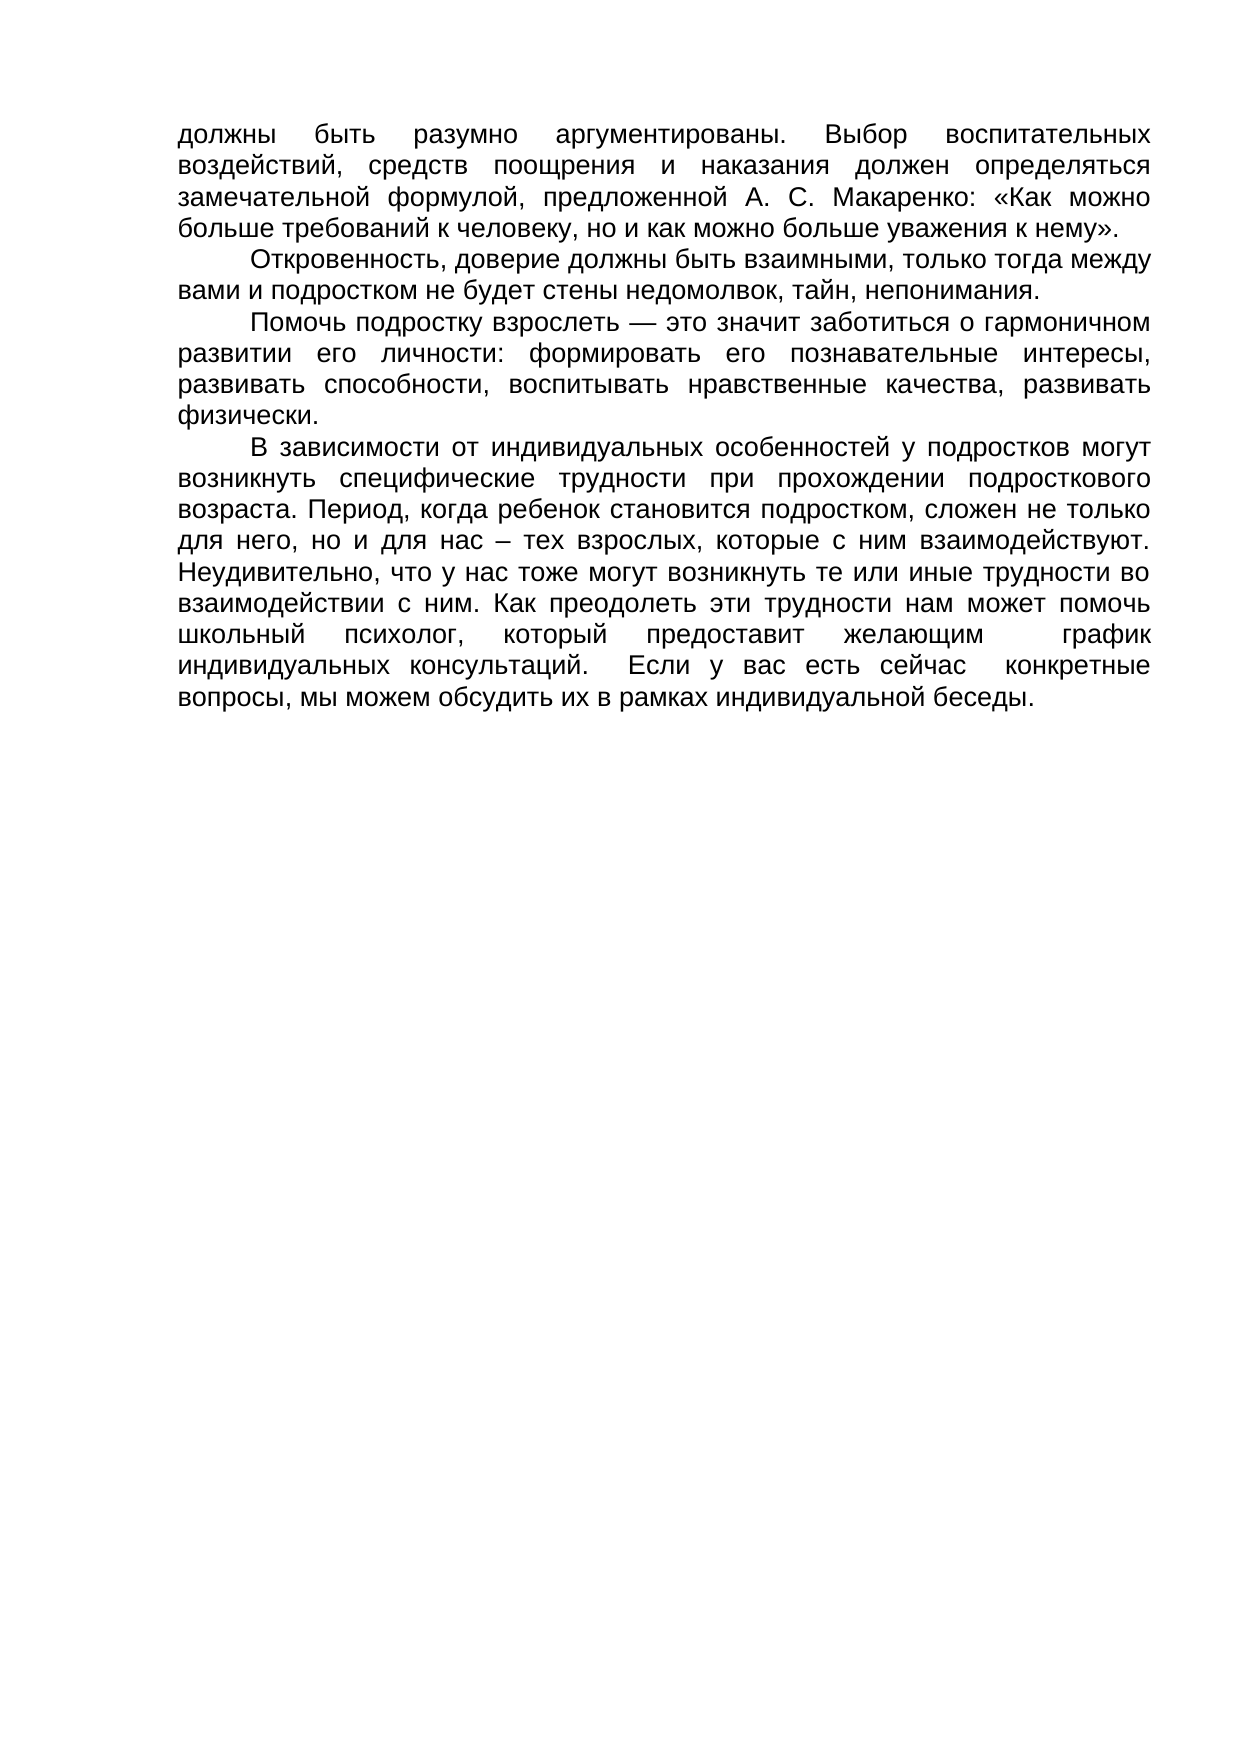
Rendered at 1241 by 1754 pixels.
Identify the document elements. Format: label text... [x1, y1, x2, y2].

text В зависимости от индивидуальных особенностей у подростков могут возникнуть специфические трудности при прохождении подросткового возраста. Период, когда ребенок становится подростком, сложен не только для него, но и для нас – тех взрослых, которые с ним взаимодействуют. Неудивительно, что у нас тоже могут возникнуть те или иные трудности во взаимодействии с ним. Как преодолеть эти трудности нам может помочь школьный психолог, который предоставит желающим график индивидуальных консультаций. Если у вас есть сейчас конкретные вопросы, мы можем обсудить их в рамках индивидуальной беседы. [177, 431, 1152, 712]
text Помочь подростку взрослеть — это значит заботиться о гармоничном развитии его личности: формировать его познавательные интересы, развивать способности, воспитывать нравственные качества, развивать физически. [177, 306, 1152, 431]
text Откровенность, доверие должны быть взаимными, только тогда между вами и подростком не будет стены недомолвок, тайн, непонимания. [177, 243, 1152, 306]
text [177, 118, 1152, 243]
